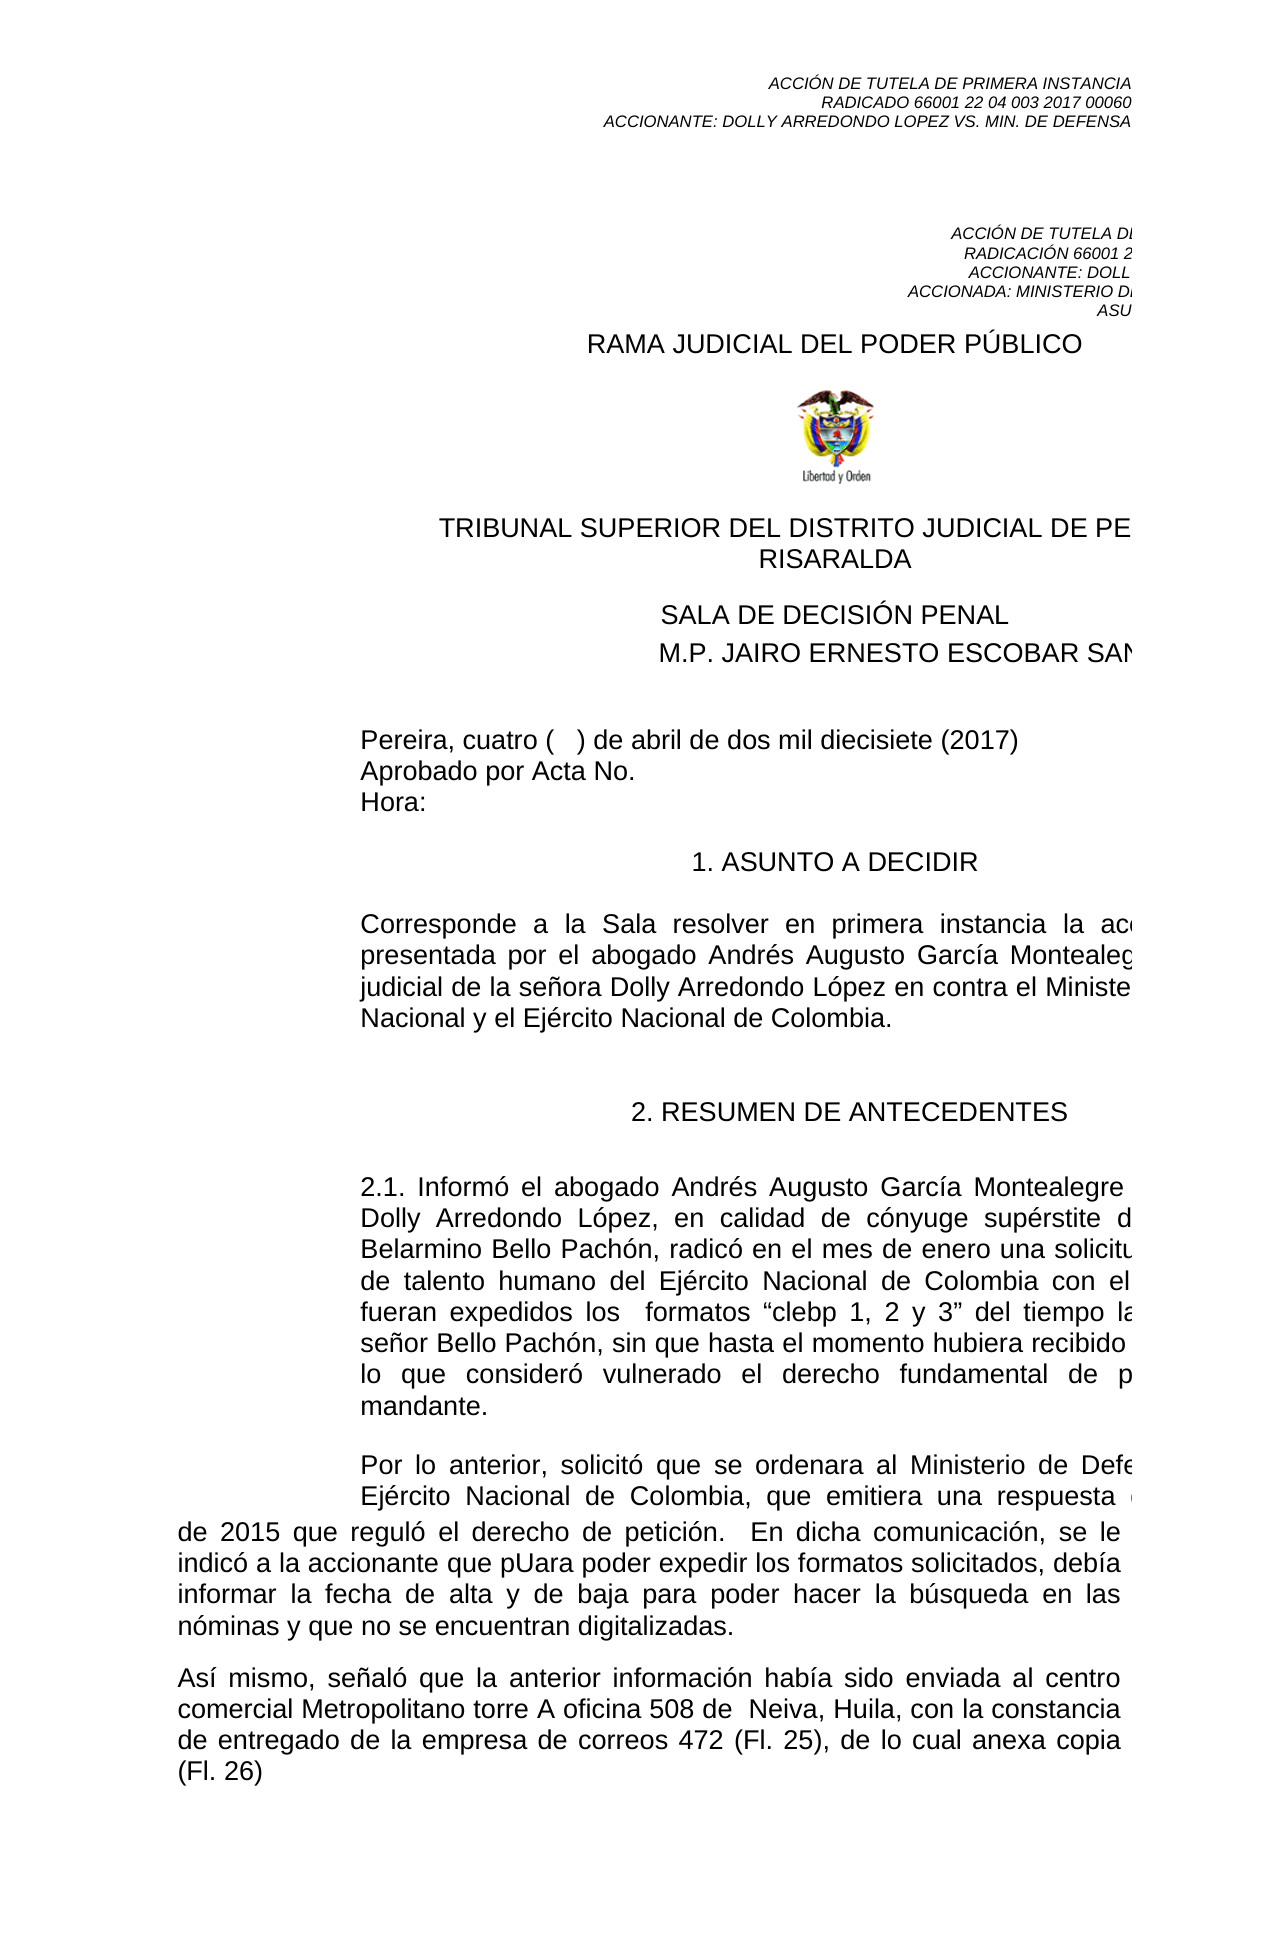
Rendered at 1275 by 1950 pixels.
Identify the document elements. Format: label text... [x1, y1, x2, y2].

text Así mismo, señaló que la anterior información había sido enviada al centro comercial Metropolitano torre A oficina 508 de Neiva, Huila, con la constancia de entregado de la empresa de correos 472 (Fl. 25), de lo cual anexa copia (Fl. 26) [177, 1662, 1122, 1787]
text Informó que la Coordinación de Archivo General del Ministerio de Defensa dio respuesta a la señora Dolly Arredondo López, mediante el oficio OFI17-4321 del 25 de enero de 2017 en el que se le indicó que la petición se encontraba incompleta, con fundamento en lo dispuesto en el artículo 17 de la Ley 1755 de 2015 que reguló el derecho de petición. En dicha comunicación, se le indicó a la accionante que pUara poder expedir los formatos solicitados, debía informar la fecha de alta y de baja para poder hacer la búsqueda en las nóminas y que no se encuentran digitalizadas. [177, 1516, 1122, 1641]
